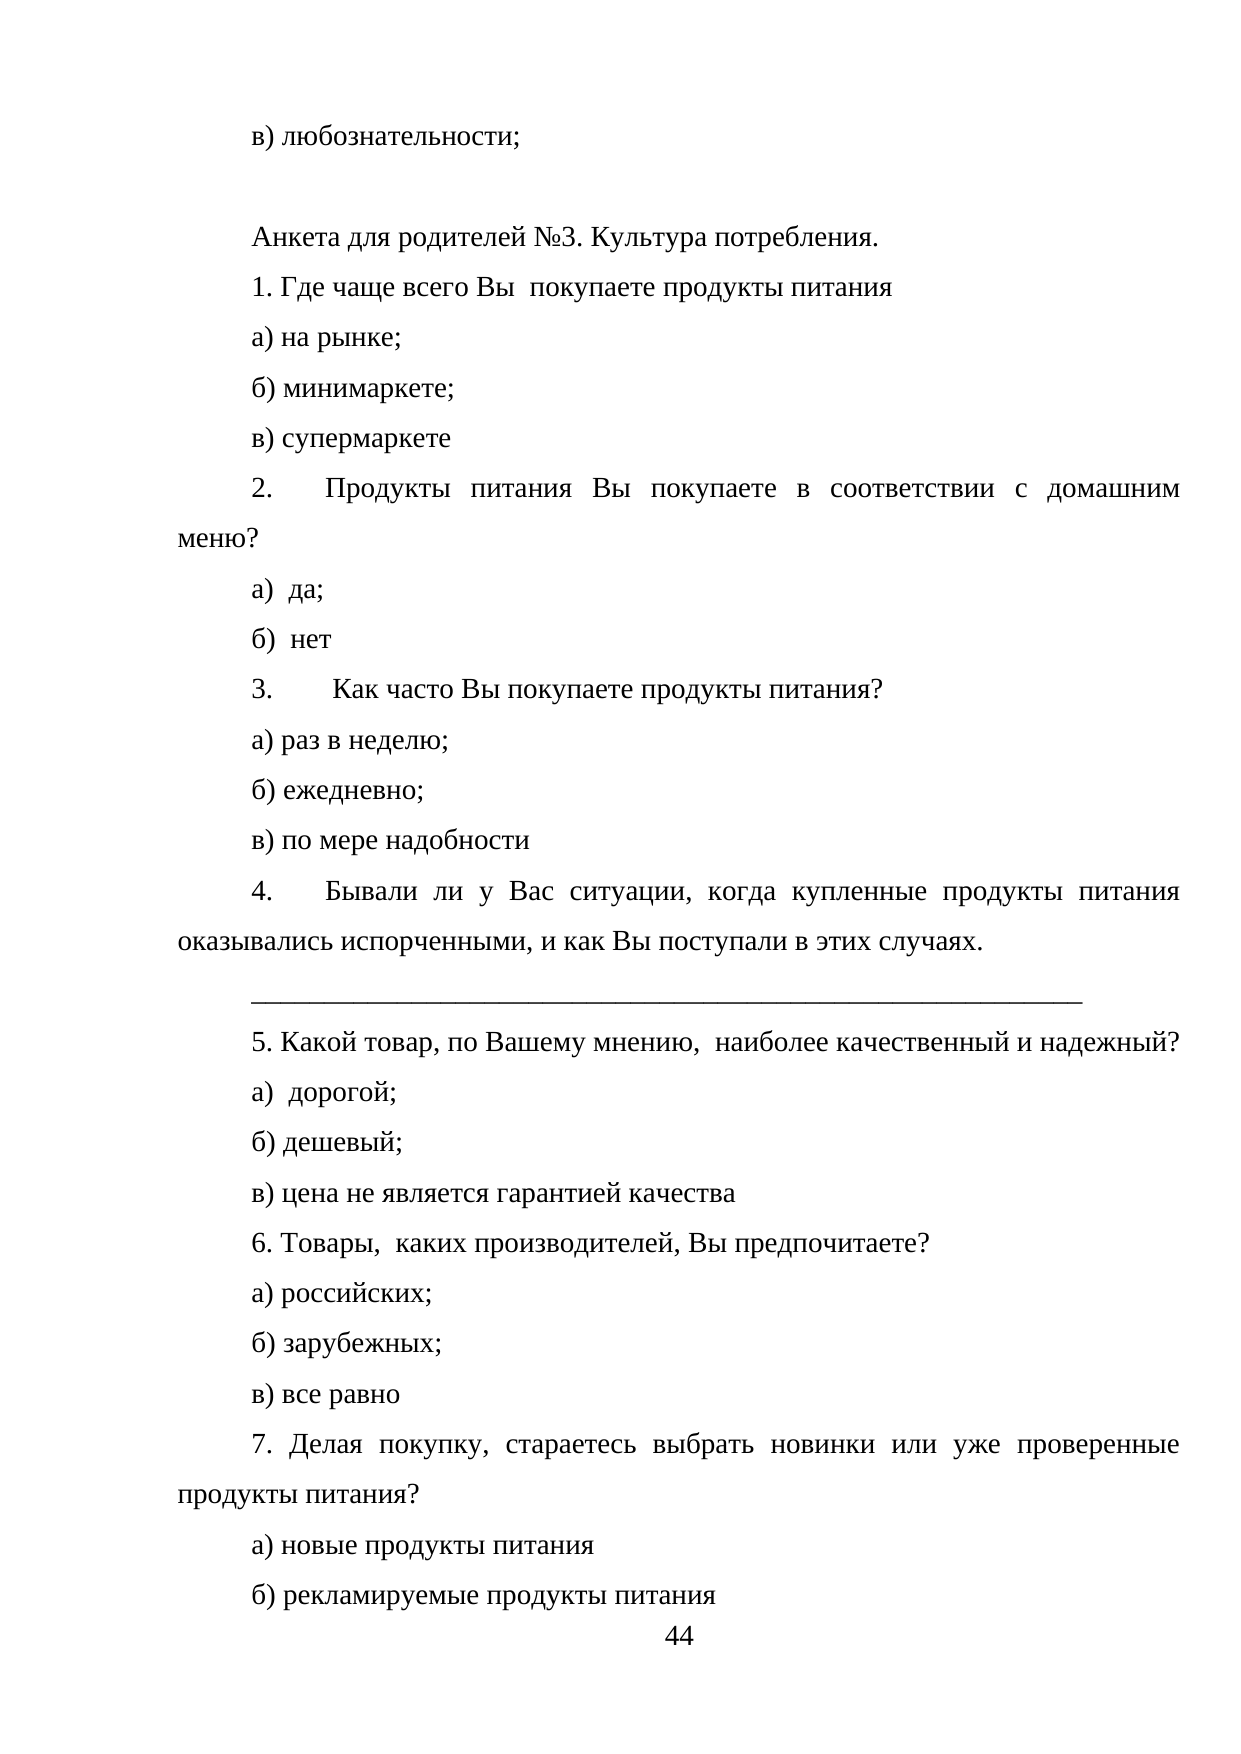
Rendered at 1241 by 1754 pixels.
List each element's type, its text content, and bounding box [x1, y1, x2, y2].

text в) любознательности; [177, 118, 1181, 152]
text Анкета для родителей №3. Культура потребления. [177, 219, 1181, 252]
list б) ежедневно; [177, 772, 1181, 806]
text а) дорогой; [177, 1074, 1181, 1108]
list а) раз в неделю; [177, 722, 1181, 755]
list 5. Какой товар, по Вашему мнению, наиболее качественный и надежный? [177, 1024, 1181, 1057]
list Продукты питания Вы покупаете в соответствии с домашним меню? [177, 470, 1181, 554]
list Как часто Вы покупаете продукты питания? [177, 672, 1181, 705]
list _________________________________________________________ [177, 973, 1181, 1007]
text в) супермаркете [177, 420, 1181, 453]
text 7. Делая покупку, стараетесь выбрать новинки или уже проверенные продукты питания? [177, 1426, 1181, 1510]
list Бывали ли у Вас ситуации, когда купленные продукты питания оказывались испорченными, и как Вы поступали в этих случаях. [177, 873, 1181, 957]
list в) по мере надобности [177, 822, 1181, 856]
text б) дешевый; [177, 1124, 1181, 1158]
text 1. Где чаще всего Вы покупаете продукты питания [177, 269, 1181, 303]
text 6. Товары, каких производителей, Вы предпочитаете? [177, 1225, 1181, 1258]
text а) российских; [177, 1275, 1181, 1309]
list б) нет [177, 621, 1181, 655]
text а) новые продукты питания [177, 1527, 1181, 1560]
text б) минимаркете; [177, 370, 1181, 403]
text а) на рынке; [177, 319, 1181, 353]
text б) зарубежных; [177, 1326, 1181, 1359]
text б) рекламируемые продукты питания [177, 1577, 1181, 1611]
list а) да; [177, 571, 1181, 604]
text в) цена не является гарантией качества [177, 1175, 1181, 1208]
text в) все равно [177, 1376, 1181, 1409]
